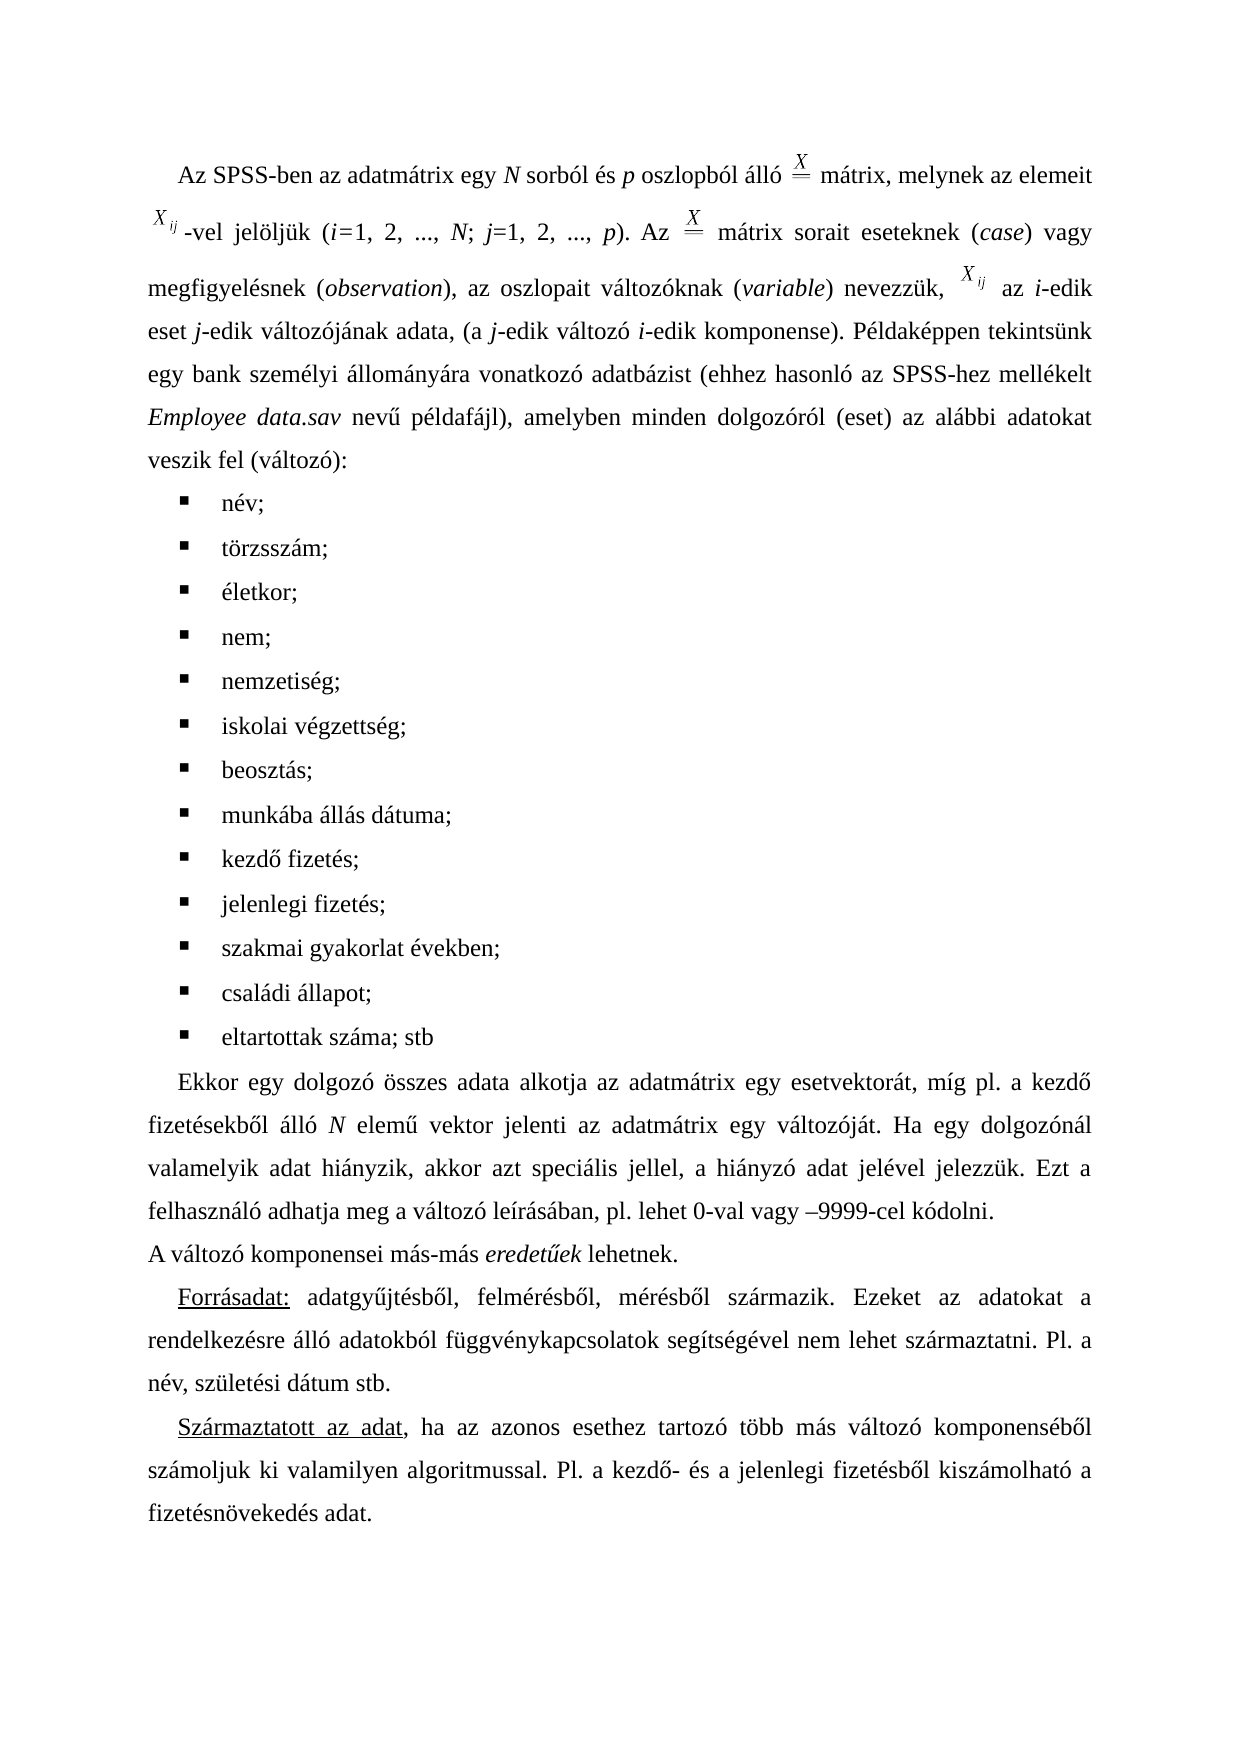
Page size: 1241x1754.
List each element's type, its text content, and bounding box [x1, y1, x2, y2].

text Az SPSS-ben az adatmátrix egy N sorból és p oszlopból álló mátrix, melynek az elemeit -vel jelöljük (i=1, 2, ..., N; j=1, 2, ..., p). Az mátrix sorait eseteknek (case) vagy megfigyelésnek (observation), az oszlopait változóknak (variable) nevezzük, az i-edik eset j-edik változójának adata, (a j-edik változó i-edik komponense). Példaképpen tekintsünk egy bank személyi állományára vonatkozó adatbázist (ehhez hasonló az SPSS-hez mellékelt Employee data.sav nevű példafájl), amelyben minden dolgozóról (eset) az alábbi adatokat veszik fel (változó): [148, 148, 1092, 474]
text Származtatott az adat, ha az azonos esethez tartozó több más változó komponenséből számoljuk ki valamilyen algoritmussal. Pl. a kezdő- és a jelenlegi fizetésből kiszámolható a fizetésnövekedés adat. [148, 1412, 1092, 1527]
list életkor; [148, 577, 1092, 607]
list beosztás; [148, 755, 1092, 785]
list nem; [148, 622, 1092, 651]
text Ekkor egy dolgozó összes adata alkotja az adatmátrix egy esetvektorát, míg pl. a kezdő fizetésekből álló N elemű vektor jelenti az adatmátrix egy változóját. Ha egy dolgozónál valamelyik adat hiányzik, akkor azt speciális jellel, a hiányzó adat jelével jelezzük. Ezt a felhasználó adhatja meg a változó leírásában, pl. lehet 0-val vagy –9999-cel kódolni. A változó komponensei más-más eredetűek lehetnek. [148, 1067, 1092, 1268]
list törzsszám; [148, 533, 1092, 562]
list név; [148, 488, 1092, 518]
list nemzetiség; [148, 666, 1092, 696]
list szakmai gyakorlat években; [148, 933, 1092, 963]
text Forrásadat: adatgyűjtésből, felmérésből, mérésből származik. Ezeket az adatokat a rendelkezésre álló adatokból függvénykapcsolatok segítségével nem lehet származtatni. Pl. a név, születési dátum stb. [148, 1282, 1092, 1397]
list kezdő fizetés; [148, 844, 1092, 874]
list eltartottak száma; stb [148, 1022, 1092, 1052]
list jelenlegi fizetés; [148, 889, 1092, 918]
list családi állapot; [148, 978, 1092, 1007]
list munkába állás dátuma; [148, 800, 1092, 829]
list iskolai végzettség; [148, 711, 1092, 740]
